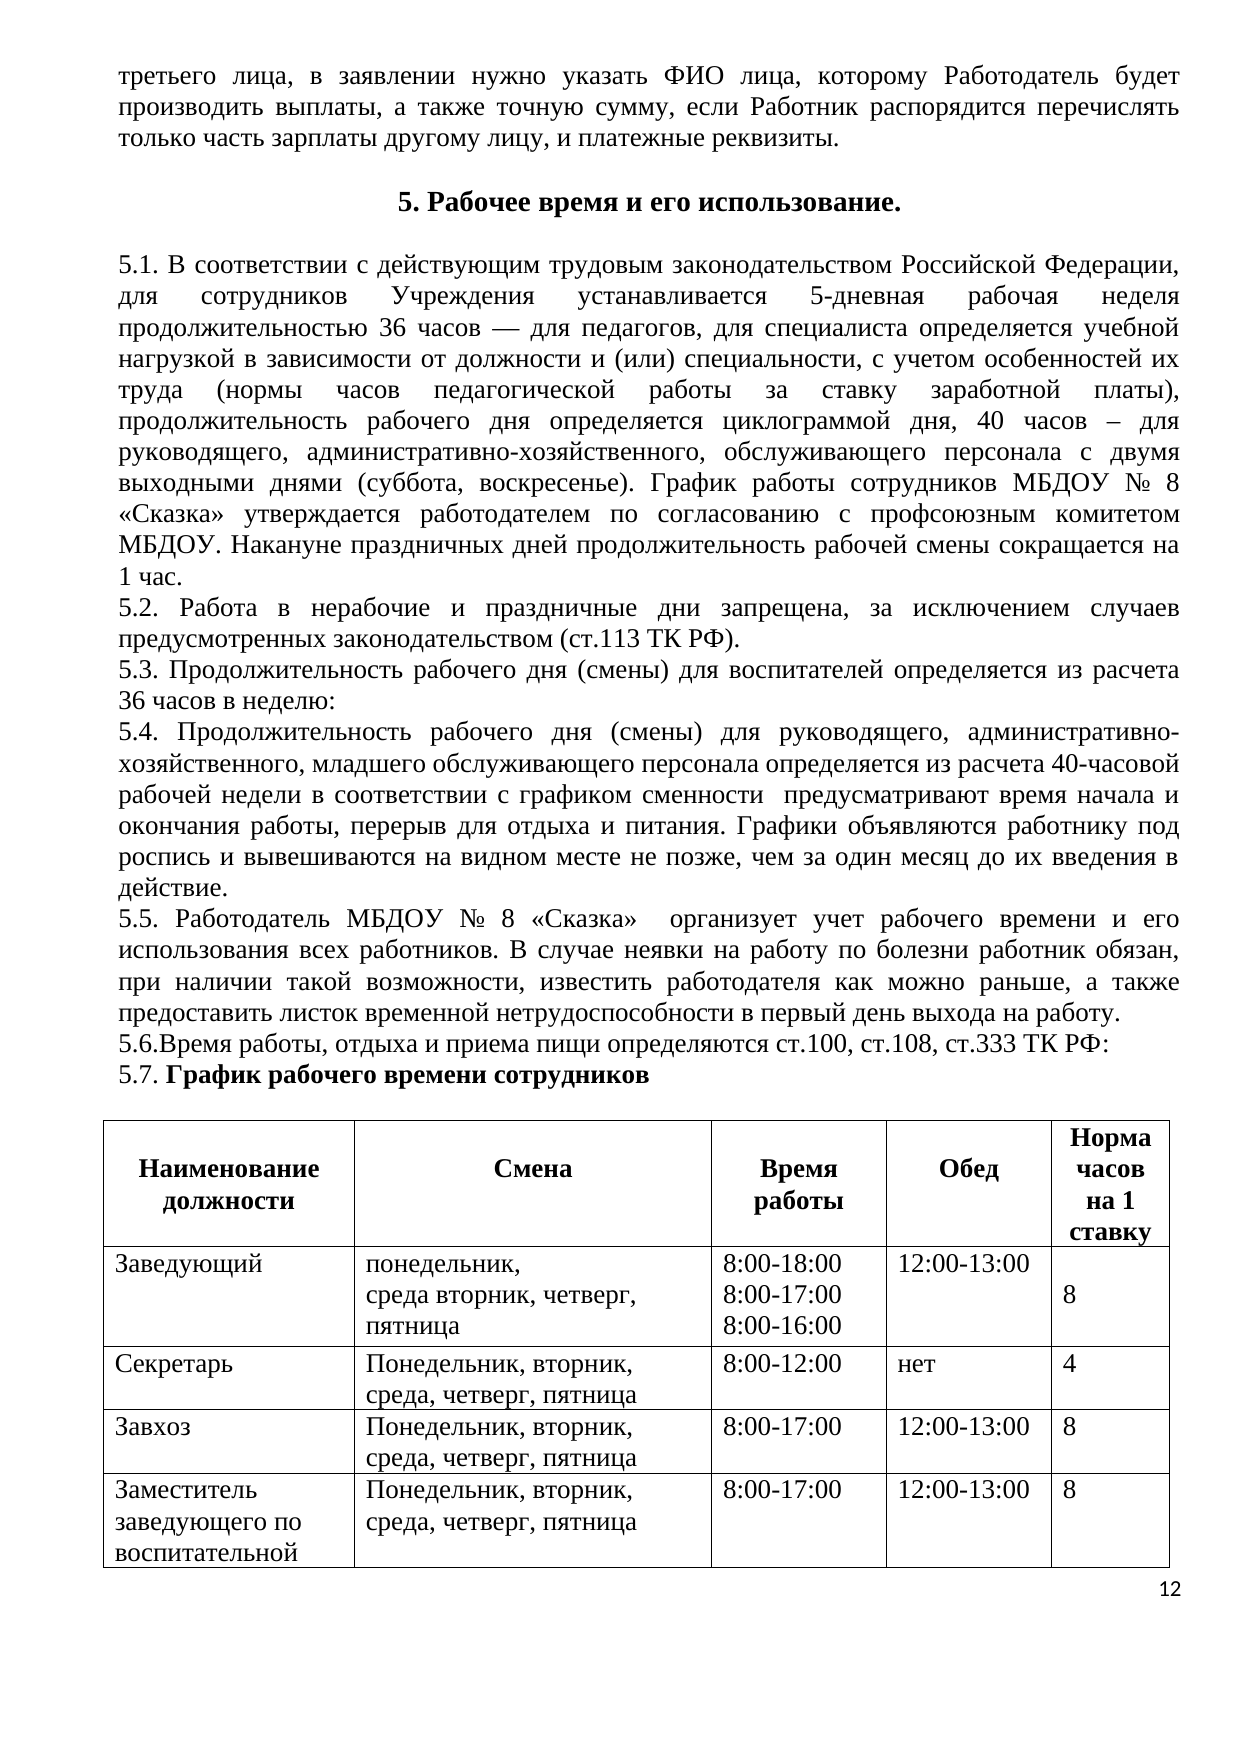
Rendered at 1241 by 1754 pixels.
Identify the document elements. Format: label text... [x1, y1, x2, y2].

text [118, 59, 1181, 152]
table_cell 4 [1052, 1347, 1169, 1409]
table_cell 8 [1052, 1474, 1169, 1567]
table_cell 8:00-17:00 [712, 1474, 886, 1567]
text 5.1. В соответствии с действующим трудовым законодательством Российской Федерации, для сотрудников Учреждения устанавливается 5-дневная рабочая неделя продолжительностью 36 часов — для педагогов, для специалиста определяется учебной нагрузкой в зависимости от должности и (или) специальности, с учетом особенностей их труда (нормы часов педагогической работы за ставку заработной платы), продолжительность рабочего дня определяется циклограммой дня, 40 часов – для руководящего, административно-хозяйственного, обслуживающего персонала с двумя выходными днями (суббота, воскресенье). График работы сотрудников МБДОУ № 8 «Сказка» утверждается работодателем по согласованию с профсоюзным комитетом МБДОУ. Накануне праздничных дней продолжительность рабочей смены сокращается на 1 час. [118, 248, 1181, 591]
table_cell 12:00-13:00 [887, 1474, 1051, 1567]
table_header Наименование должности [104, 1121, 354, 1246]
table_cell понедельник, среда вторник, четверг, пятница [355, 1247, 711, 1346]
text 5.6.Время работы, отдыха и приема пищи определяются ст.100, ст.108, ст.333 ТК РФ: [118, 1027, 1181, 1058]
table_cell Заведующий [104, 1247, 354, 1346]
table_header Смена [355, 1121, 711, 1246]
table_cell 12:00-13:00 [887, 1247, 1051, 1346]
table_cell 12:00-13:00 [887, 1410, 1051, 1472]
table_cell Завхоз [104, 1410, 354, 1472]
table_header Время работы [712, 1121, 886, 1246]
text 5. Рабочее время и его использование. [118, 184, 1181, 217]
table_cell 8:00-18:00 8:00-17:00 8:00-16:00 [712, 1247, 886, 1346]
table_cell 8 [1052, 1410, 1169, 1472]
text 5.7. График рабочего времени сотрудников [118, 1058, 1181, 1089]
table_cell 8:00-12:00 [712, 1347, 886, 1409]
table_header Норма часов на 1 ставку [1052, 1121, 1169, 1246]
table_cell нет [887, 1347, 1051, 1409]
table_cell 8 [1052, 1247, 1169, 1346]
table_cell Понедельник, вторник, среда, четверг, пятница [355, 1347, 711, 1409]
text 5.4. Продолжительность рабочего дня (смены) для руководящего, административно-хозяйственного, младшего обслуживающего персонала определяется из расчета 40-часовой рабочей недели в соответствии с графиком сменности предусматривают время начала и окончания работы, перерыв для отдыха и питания. Графики объявляются работнику под роспись и вывешиваются на видном месте не позже, чем за один месяц до их введения в действие. [118, 716, 1181, 902]
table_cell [104, 1474, 354, 1567]
text 5.5. Работодатель МБДОУ № 8 «Сказка» организует учет рабочего времени и его использования всех работников. В случае неявки на работу по болезни работник обязан, при наличии такой возможности, известить работодателя как можно раньше, а также предоставить листок временной нетрудоспособности в первый день выхода на работу. [118, 902, 1181, 1027]
text 5.3. Продолжительность рабочего дня (смены) для воспитателей определяется из расчета 36 часов в неделю: [118, 653, 1181, 716]
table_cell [355, 1474, 711, 1567]
table_cell 8:00-17:00 [712, 1410, 886, 1472]
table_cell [355, 1410, 711, 1472]
text 5.2. Работа в нерабочие и праздничные дни запрещена, за исключением случаев предусмотренных законодательством (ст.113 ТК РФ). [118, 591, 1181, 653]
table_header Обед [887, 1121, 1051, 1246]
table_cell Секретарь [104, 1347, 354, 1409]
